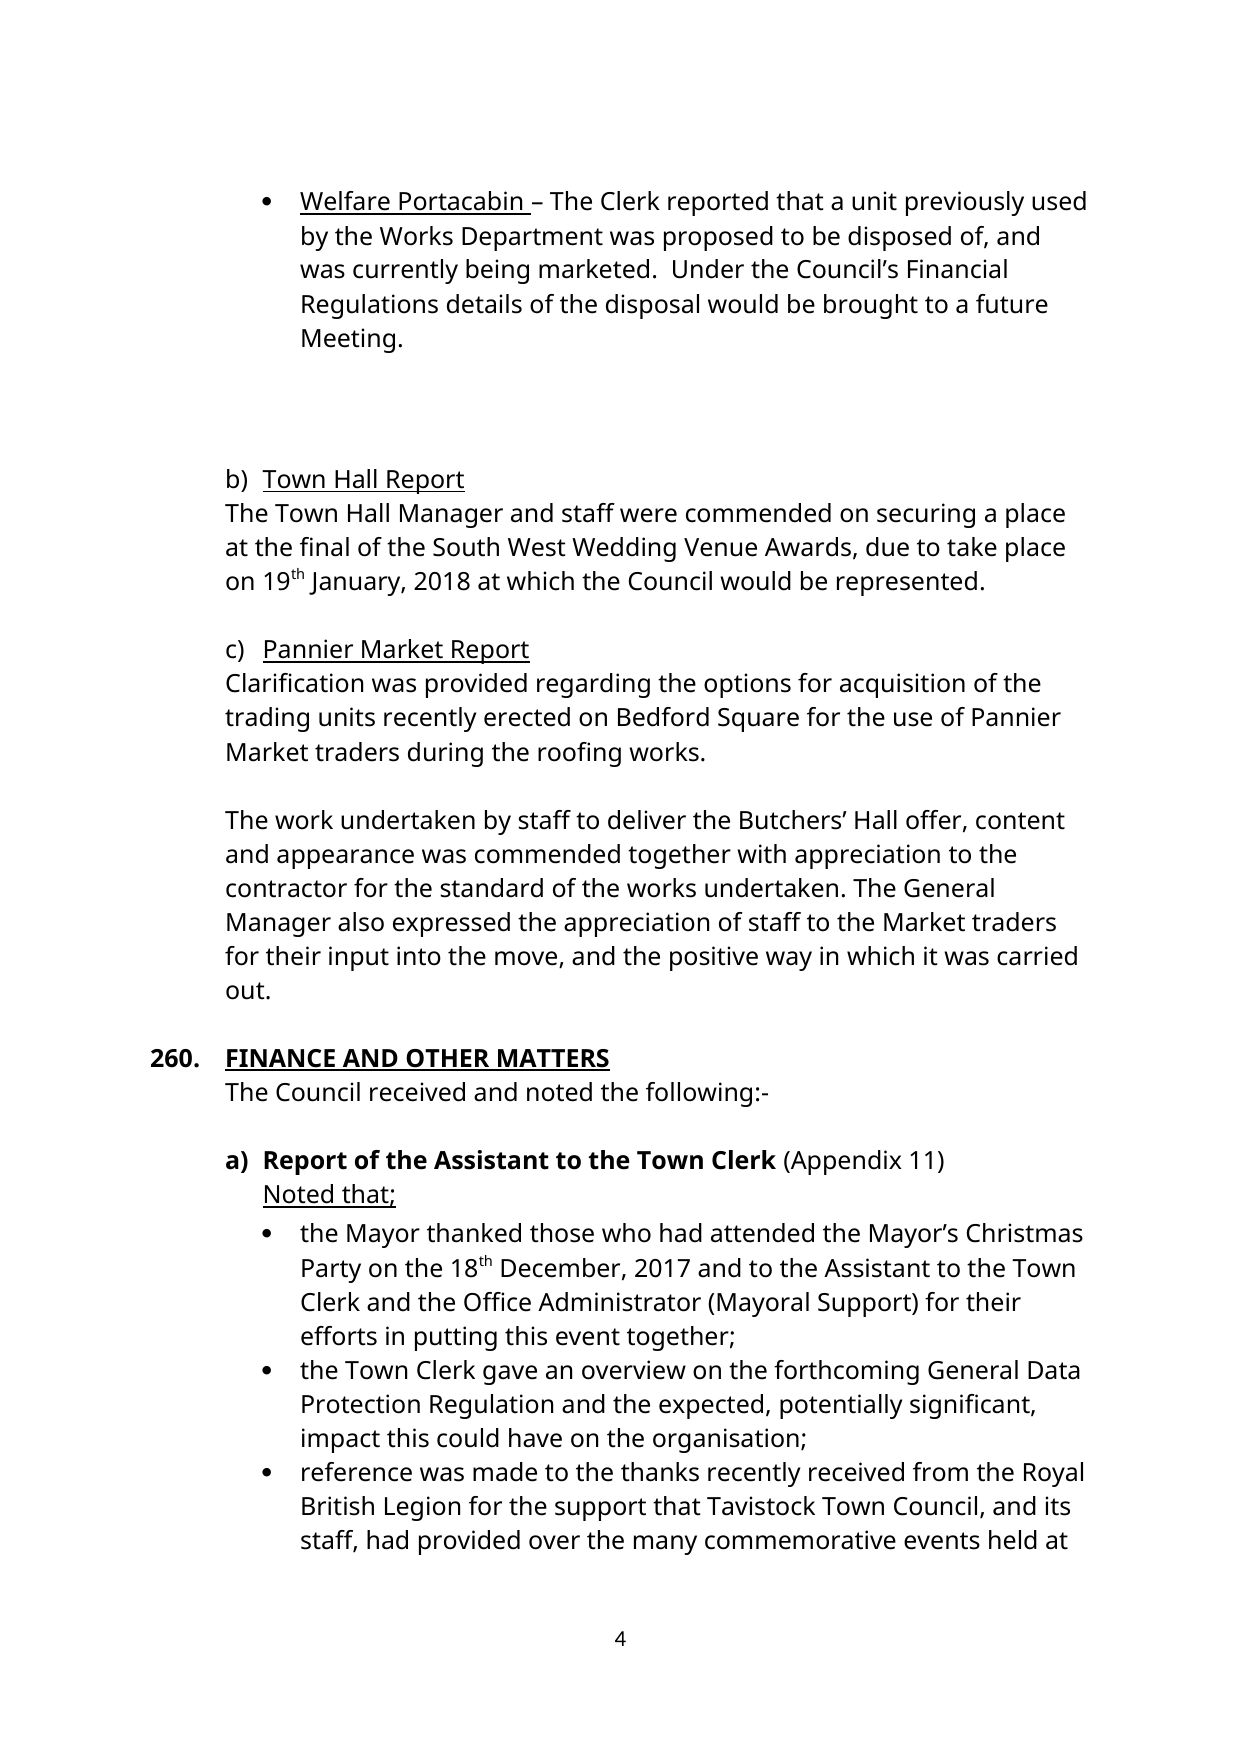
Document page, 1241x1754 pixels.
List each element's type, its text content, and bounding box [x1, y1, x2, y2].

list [262, 1454, 1090, 1557]
list Pannier Market Report [225, 632, 1090, 666]
text The work undertaken by staff to deliver the Butchers’ Hall offer, content and appearance was commended together with appreciation to the contractor for the standard of the works undertaken. The General Manager also expressed the appreciation of staff to the Market traders for their input into the move, and the positive way in which it was carried out. [225, 802, 1090, 1007]
list the Town Clerk gave an overview on the forthcoming General Data Protection Regulation and the expected, potentially significant, impact this could have on the organisation; [262, 1352, 1090, 1454]
list Town Hall Report [225, 462, 1090, 496]
list Noted that; [262, 1177, 1090, 1211]
text The Town Hall Manager and staff were commended on securing a place at the final of the South West Wedding Venue Awards, due to take place on 19th January, 2018 at which the Council would be represented. [225, 496, 1090, 598]
text The Council received and noted the following:- [150, 1075, 1090, 1109]
text Clarification was provided regarding the options for acquisition of the trading units recently erected on Bedford Square for the use of Pannier Market traders during the roofing works. [225, 666, 1090, 768]
list Report of the Assistant to the Town Clerk (Appendix 11) [225, 1143, 1090, 1177]
list Welfare Portacabin – The Clerk reported that a unit previously used by the Works Department was proposed to be disposed of, and was currently being marketed. Under the Council’s Financial Regulations details of the disposal would be brought to a future Meeting. [262, 184, 1090, 354]
list the Mayor thanked those who had attended the Mayor’s Christmas Party on the 18th December, 2017 and to the Assistant to the Town Clerk and the Office Administrator (Mayoral Support) for their efforts in putting this event together; [262, 1216, 1090, 1352]
text 260. FINANCE AND OTHER MATTERS [150, 1041, 1090, 1075]
